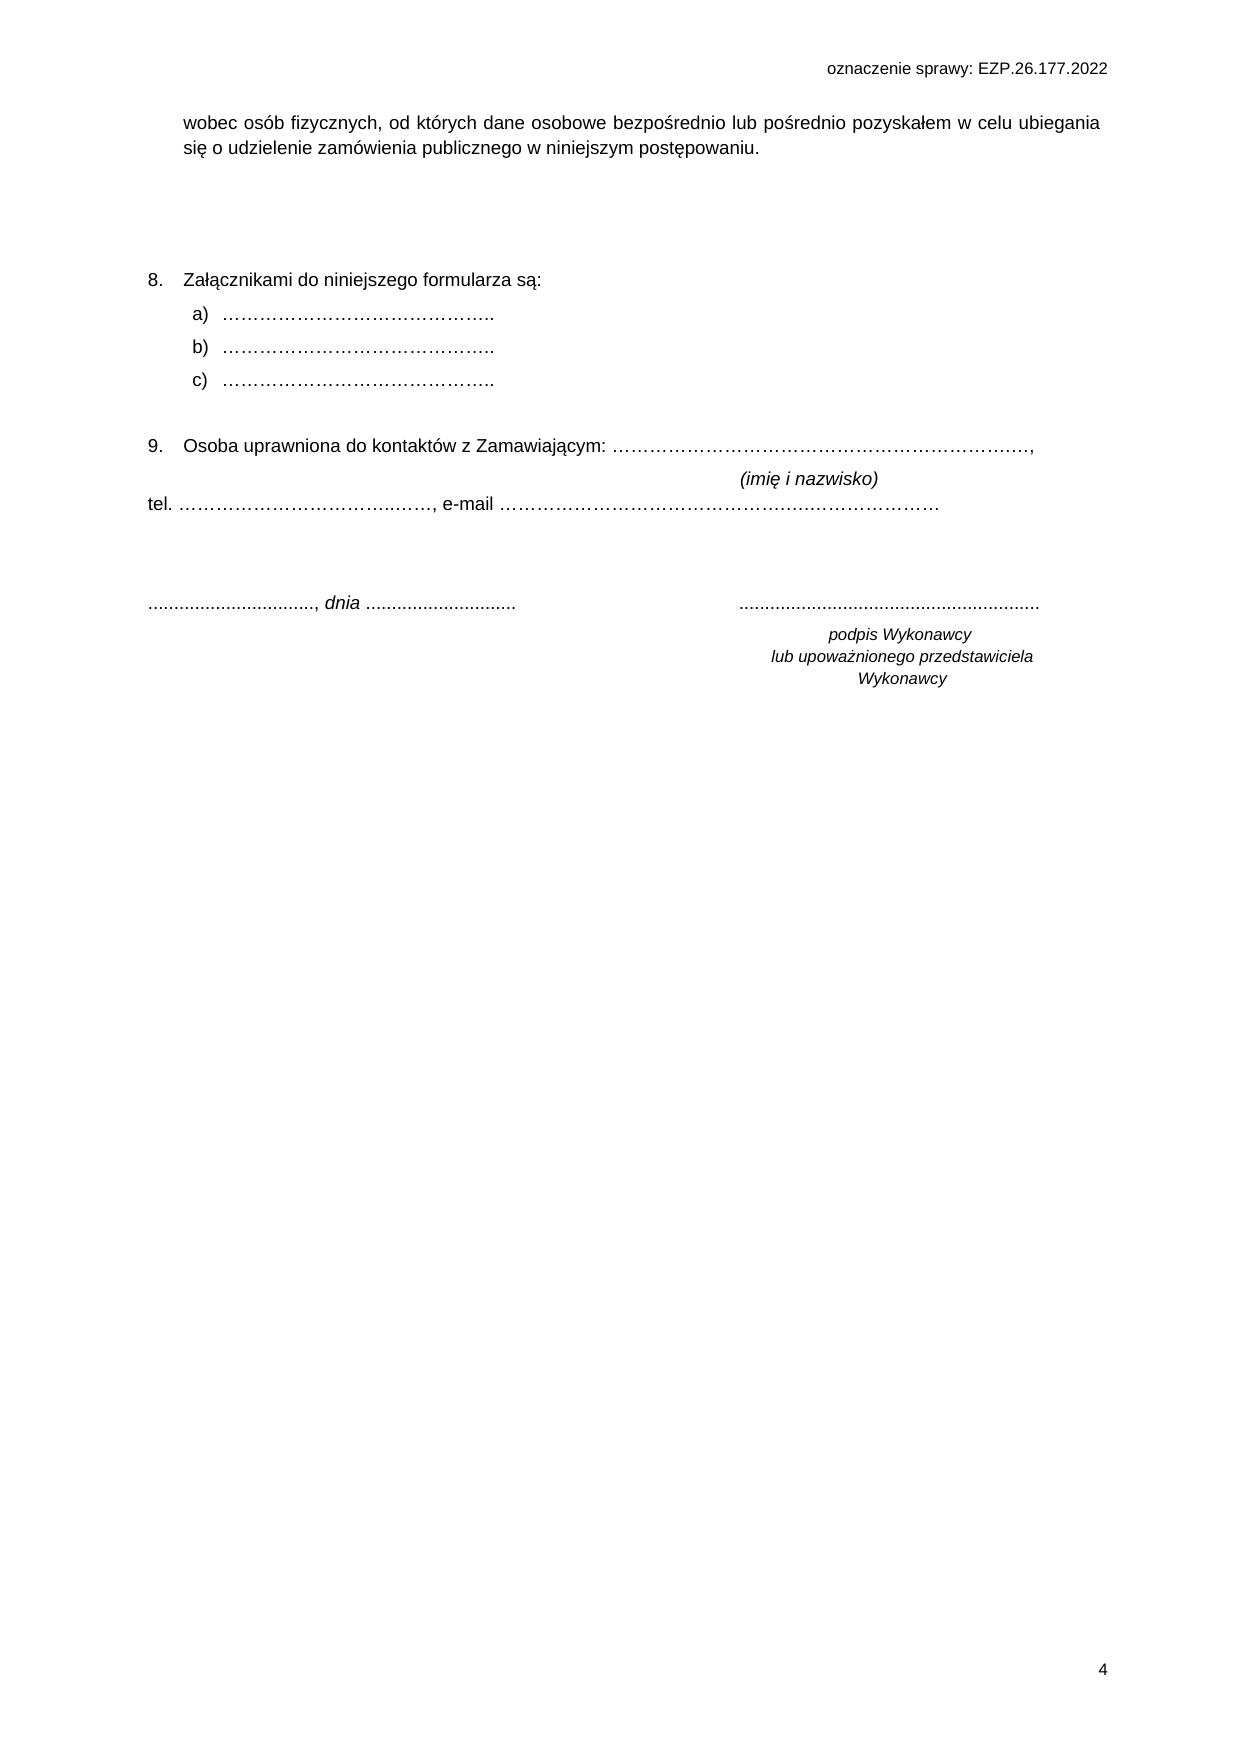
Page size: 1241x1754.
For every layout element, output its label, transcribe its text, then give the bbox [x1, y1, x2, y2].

text (imię i nazwisko) [148, 468, 957, 489]
list …………………………………….. [192, 368, 1068, 390]
list …………………………………….. [192, 335, 1068, 357]
text ................................, dnia ............................. .......................................................... [148, 592, 1068, 613]
text podpis Wykonawcy lub upoważnionego przedstawiciela Wykonawcy [738, 625, 1068, 688]
list …………………………………….. [192, 302, 1068, 324]
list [148, 112, 1107, 158]
text tel. ……………………………..……, e-mail ……………………………………….….………………… [148, 493, 1107, 514]
list Osoba uprawniona do kontaktów z Zamawiającym: ……………………………………………………….…, [148, 435, 1107, 456]
list Załącznikami do niniejszego formularza są: [148, 269, 1107, 291]
